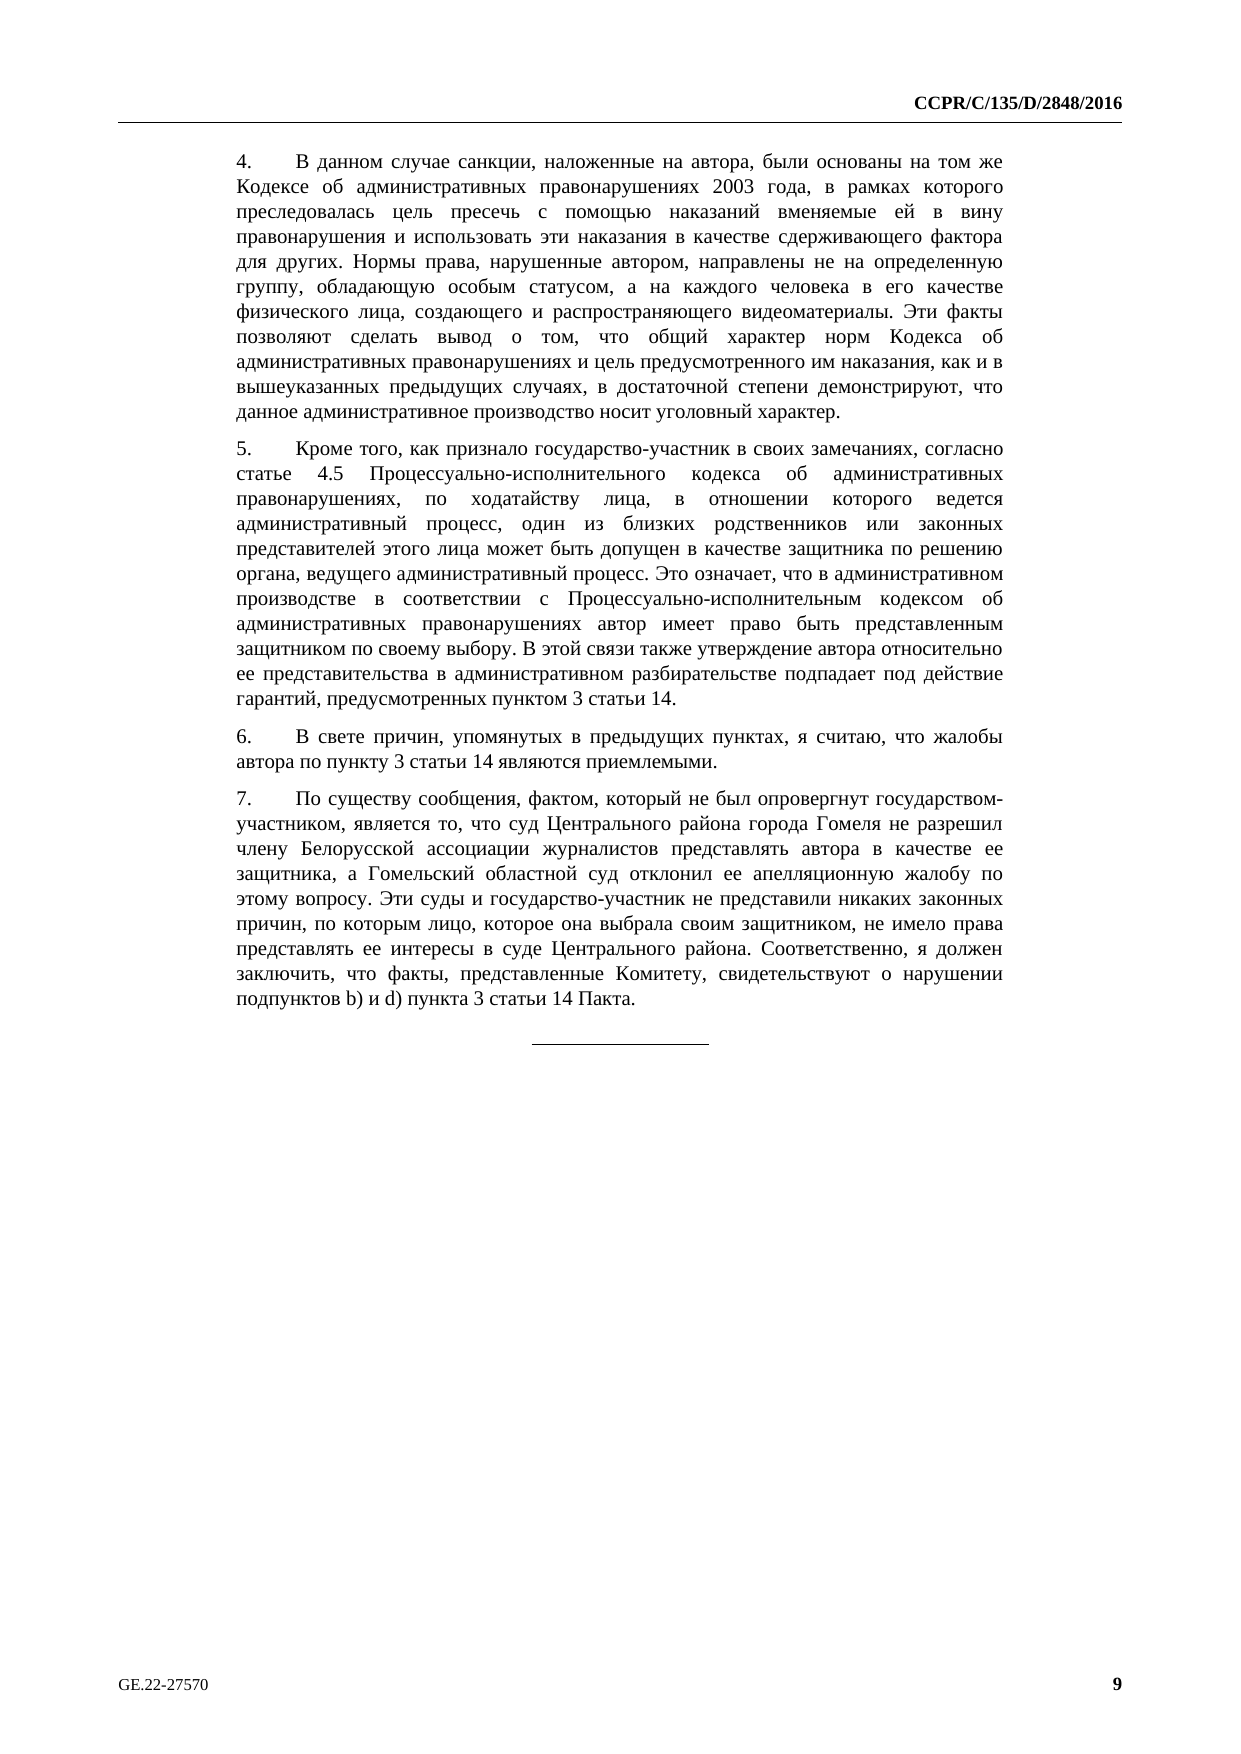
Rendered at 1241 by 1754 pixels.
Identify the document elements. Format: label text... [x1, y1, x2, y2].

text 5. Кроме того, как признало государство-участник в своих замечаниях, согласно статье 4.5 Процессуально-исполнительного кодекса об административных правонарушениях, по ходатайству лица, в отношении которого ведется административный процесс, один из близких родственников или законных представителей этого лица может быть допущен в качестве защитника по решению органа, ведущего административный процесс. Это означает, что в административном производстве в соответствии с Процессуально-исполнительным кодексом об административных правонарушениях автор имеет право быть представленным защитником по своему выбору. В этой связи также утверждение автора относительно ее представительства в административном разбирательстве подпадает под действие гарантий, предусмотренных пунктом 3 статьи 14. [236, 435, 1004, 710]
text 7. По существу сообщения, фактом, который не был опровергнут государством-участником, является то, что суд Центрального района города Гомеля не разрешил члену Белорусской ассоциации журналистов представлять автора в качестве ее защитника, а Гомельский областной суд отклонил ее апелляционную жалобу по этому вопросу. Эти суды и государство-участник не представили никаких законных причин, по которым лицо, которое она выбрала своим защитником, не имело права представлять ее интересы в суде Центрального района. Соответственно, я должен заключить, что факты, представленные Комитету, свидетельствуют о нарушении подпунктов b) и d) пункта 3 статьи 14 Пакта. [236, 785, 1004, 1010]
text 6. В свете причин, упомянутых в предыдущих пунктах, я считаю, что жалобы автора по пункту 3 статьи 14 являются приемлемыми. [236, 723, 1004, 773]
text 4. В данном случае санкции, наложенные на автора, были основаны на том же Кодексе об административных правонарушениях 2003 года, в рамках которого преследовалась цель пресечь с помощью наказаний вменяемые ей в вину правонарушения и использовать эти наказания в качестве сдерживающего фактора для других. Нормы права, нарушенные автором, направлены не на определенную группу, обладающую особым статусом, а на каждого человека в его качестве физического лица, создающего и распространяющего видеоматериалы. Эти факты позволяют сделать вывод о том, что общий характер норм Кодекса об административных правонарушениях и цель предусмотренного им наказания, как и в вышеуказанных предыдущих случаях, в достаточной степени демонстрируют, что данное административное производство носит уголовный характер. [236, 148, 1004, 423]
